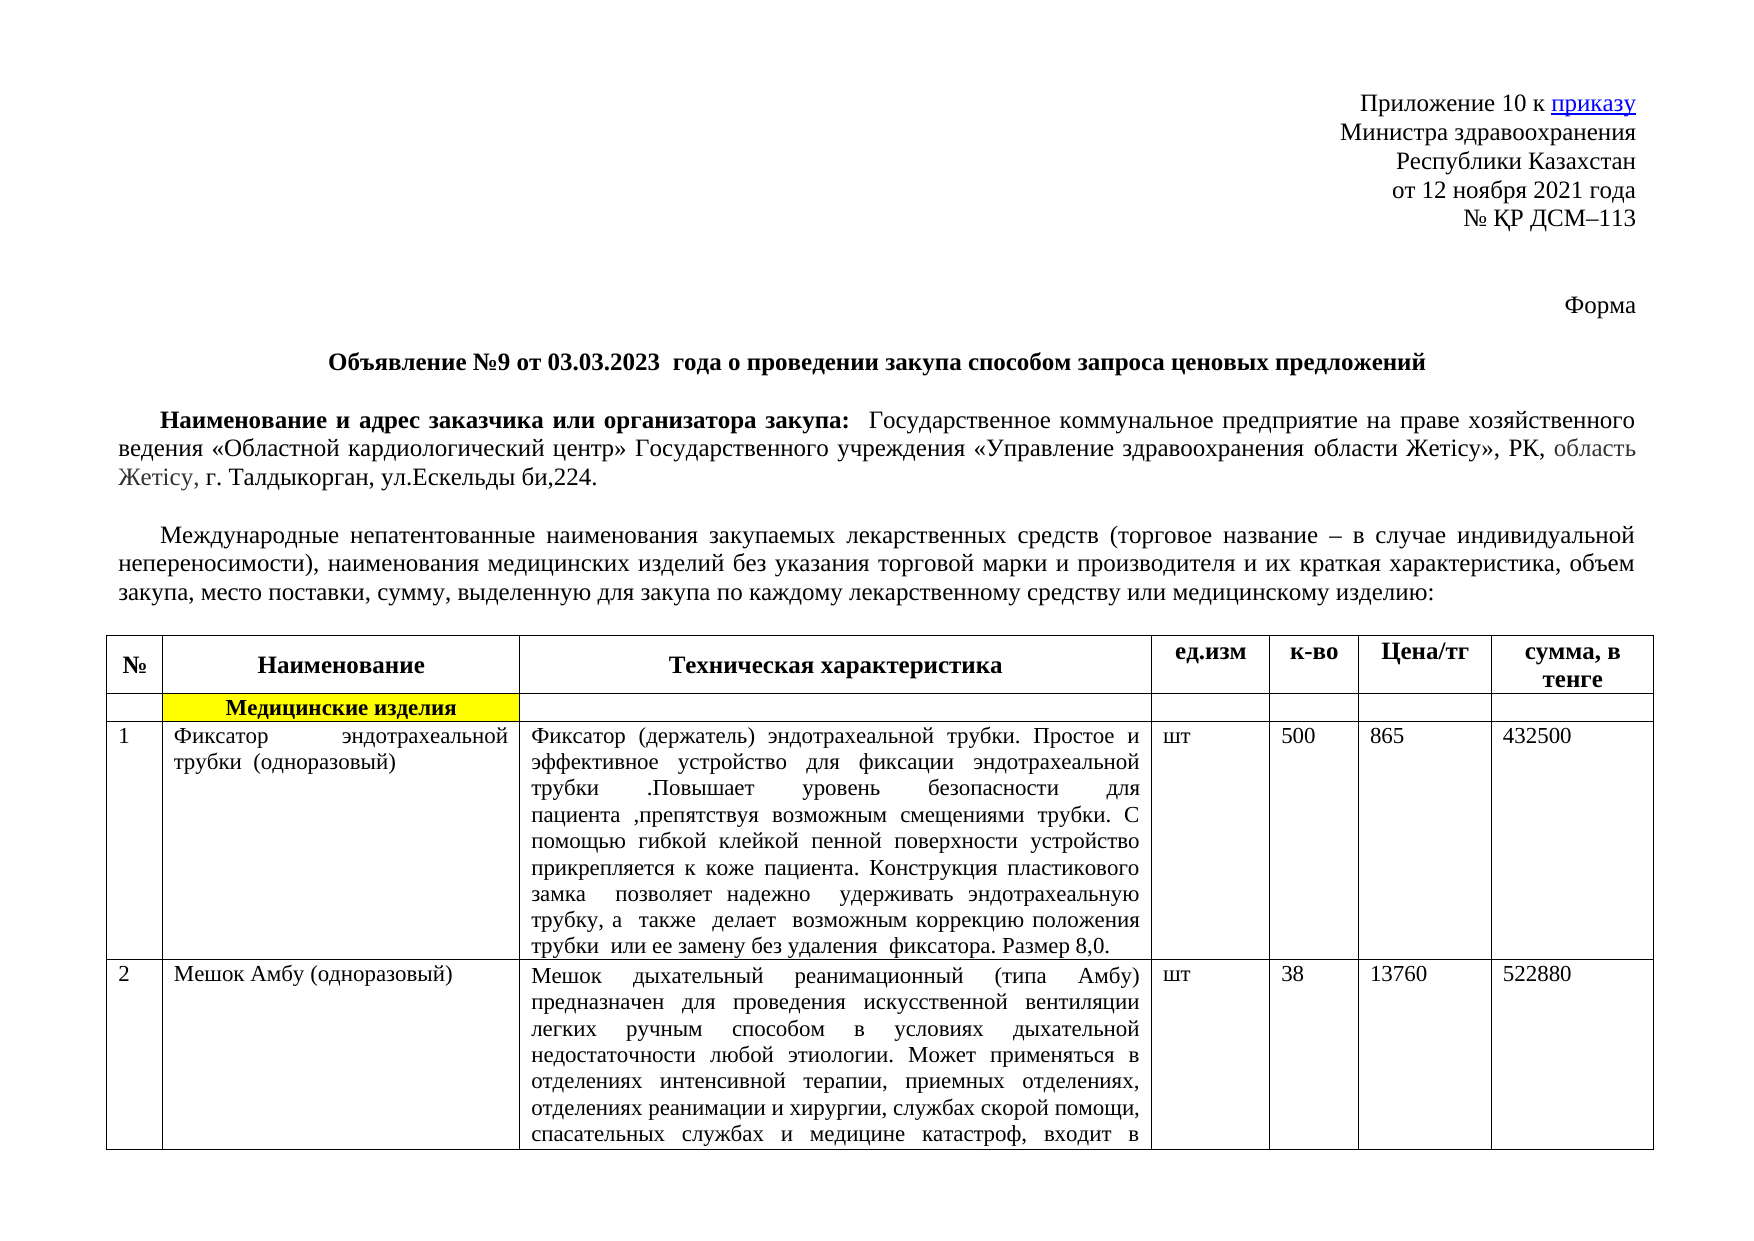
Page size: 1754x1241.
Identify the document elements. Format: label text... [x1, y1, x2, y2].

text Форма [118, 290, 1636, 318]
table_cell 1 [107, 722, 162, 959]
table_header к-во [1270, 636, 1358, 693]
text Международные непатентованные наименования закупаемых лекарственных средств (торговое название – в случае индивидуальной непереносимости), наименования медицинских изделий без указания торговой марки и производителя и их краткая характеристика, объем закупа, место поставки, сумму, выделенную для закупа по каждому лекарственному средству или медицинскому изделию: [118, 520, 1636, 606]
text Министра здравоохранения [118, 117, 1636, 146]
table_cell 865 [1359, 722, 1491, 959]
table_cell 2 [107, 960, 162, 1149]
table_cell Фиксатор эндотрахеальной трубки (одноразовый) [163, 722, 519, 959]
table_cell [107, 694, 162, 721]
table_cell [520, 960, 1151, 1149]
table_cell 13760 [1359, 960, 1491, 1149]
table_cell 500 [1270, 722, 1358, 959]
table_header Цена/тг [1359, 636, 1491, 693]
text Приложение 10 к приказу [118, 88, 1636, 117]
table_cell [1359, 694, 1491, 721]
table_cell [1152, 694, 1269, 721]
table_cell [1270, 694, 1358, 721]
table_header № [107, 636, 162, 693]
table_cell шт [1152, 960, 1269, 1149]
text Объявление №9 от 03.03.2023 года о проведении закупа способом запроса ценовых предложений [118, 347, 1636, 376]
table_header Наименование [163, 636, 519, 693]
table_cell 432500 [1492, 722, 1653, 959]
table_header сумма, в тенге [1492, 636, 1653, 693]
table_cell 522880 [1492, 960, 1653, 1149]
text № ҚР ДСМ–113 [118, 203, 1636, 232]
text Республики Казахстан [118, 146, 1636, 175]
text Наименование и адрес заказчика или организатора закупа: Государственное коммунальное предприятие на праве хозяйственного ведения «Областной кардиологический центр» Государственного учреждения «Управление здравоохранения области Жетісу», РК, область Жетісу, г. Талдыкорган, ул.Ескельды би,224. [118, 405, 1636, 491]
table_cell 38 [1270, 960, 1358, 1149]
table_cell [520, 694, 1151, 721]
table_cell Фиксатор (держатель) эндотрахеальной трубки. Простое и эффективное устройство для фиксации эндотрахеальной трубки .Повышает уровень безопасности для пациента ,препятствуя возможным смещениями трубки. С помощью гибкой клейкой пенной поверхности устройство прикрепляется к коже пациента. Конструкция пластикового замка позволяет надежно удерживать эндотрахеальную трубку, а также делает возможным коррекцию положения трубки или ее замену без удаления фиксатора. Размер 8,0. [520, 722, 1151, 959]
table_header ед.изм [1152, 636, 1269, 693]
text от 12 ноября 2021 года [118, 175, 1636, 203]
table_cell [1492, 694, 1653, 721]
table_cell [163, 960, 519, 1149]
table_header Техническая характеристика [520, 636, 1151, 693]
table_cell шт [1152, 722, 1269, 959]
table_cell Медицинские изделия [163, 694, 519, 721]
